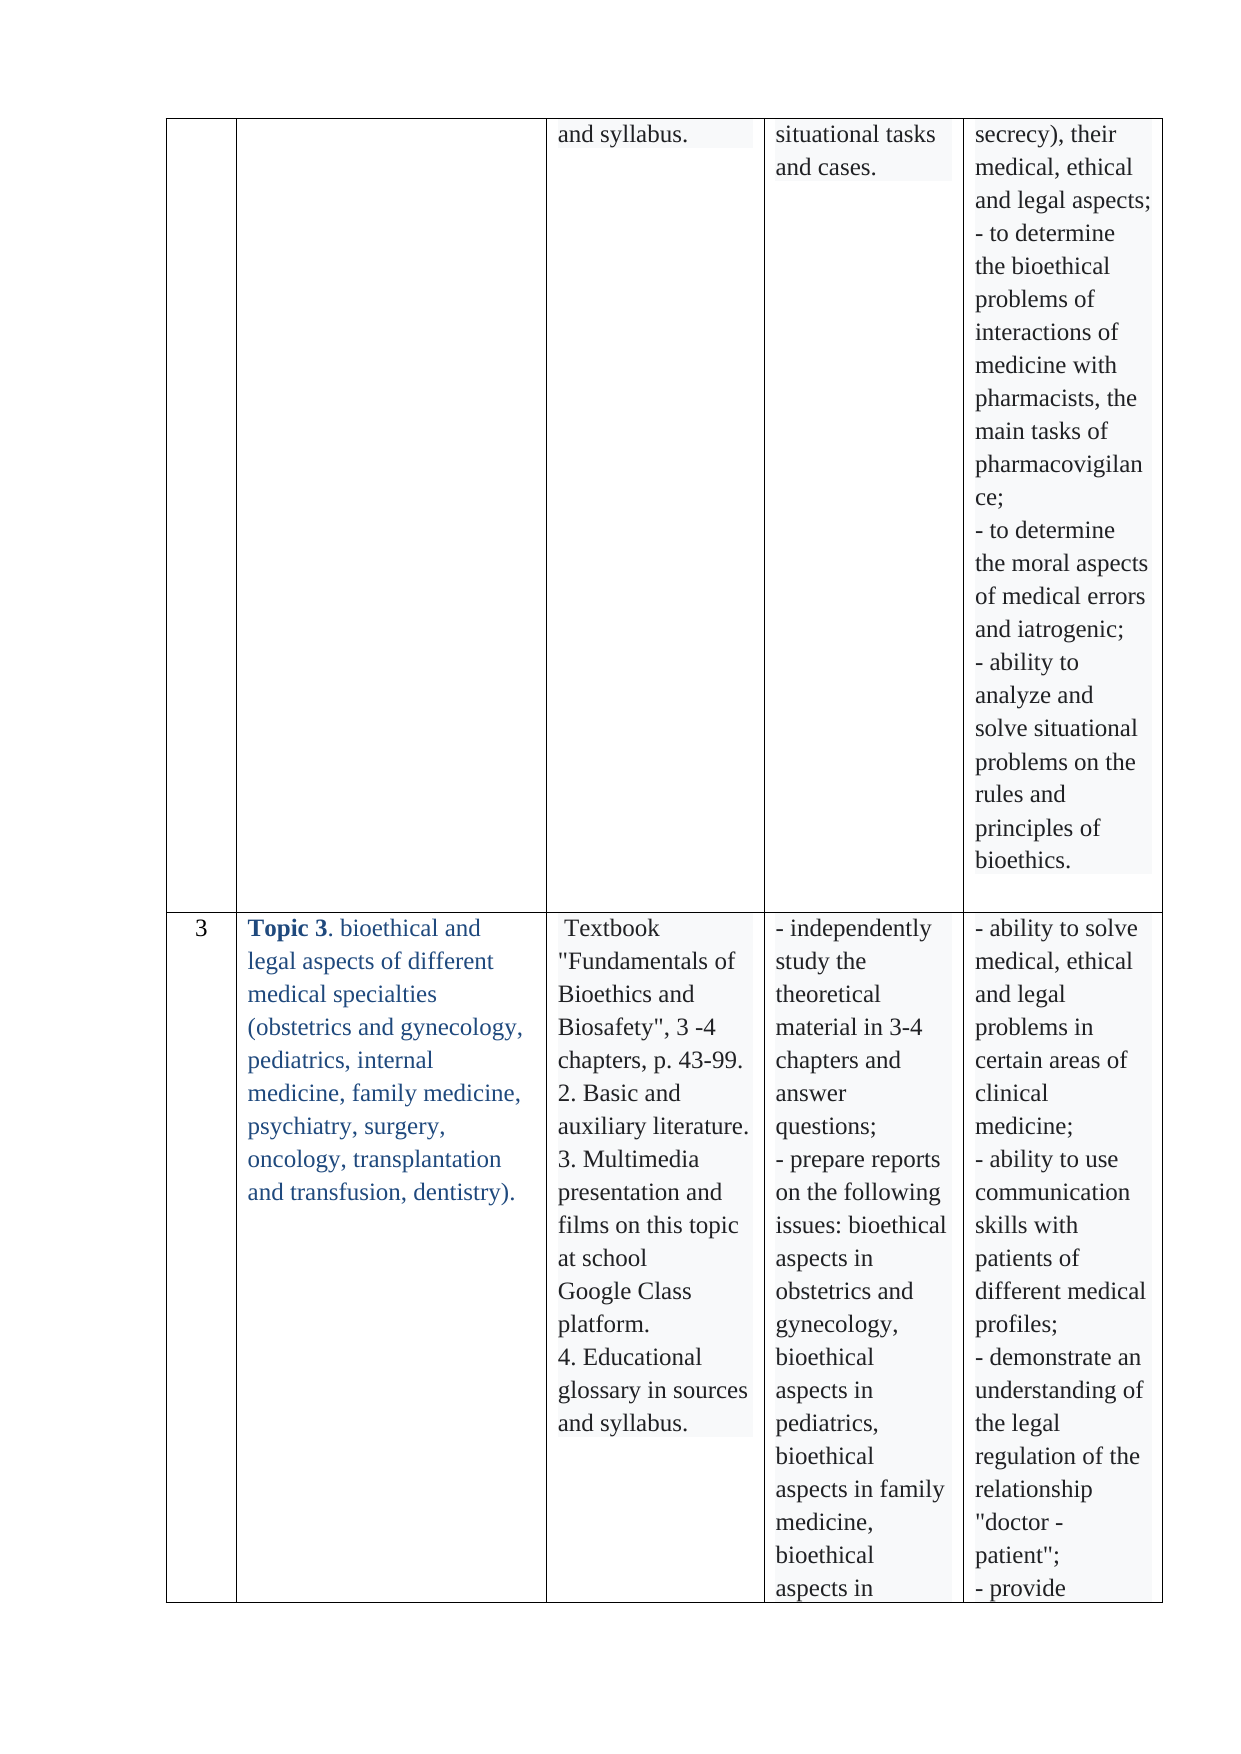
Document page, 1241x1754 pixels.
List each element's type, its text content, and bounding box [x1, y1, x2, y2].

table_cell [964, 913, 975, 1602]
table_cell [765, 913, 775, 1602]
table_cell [547, 913, 764, 1602]
table_cell 3 [167, 913, 236, 1602]
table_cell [237, 913, 546, 1602]
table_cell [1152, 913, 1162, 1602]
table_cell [237, 119, 546, 912]
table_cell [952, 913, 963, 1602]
table_cell 2 [167, 119, 236, 912]
